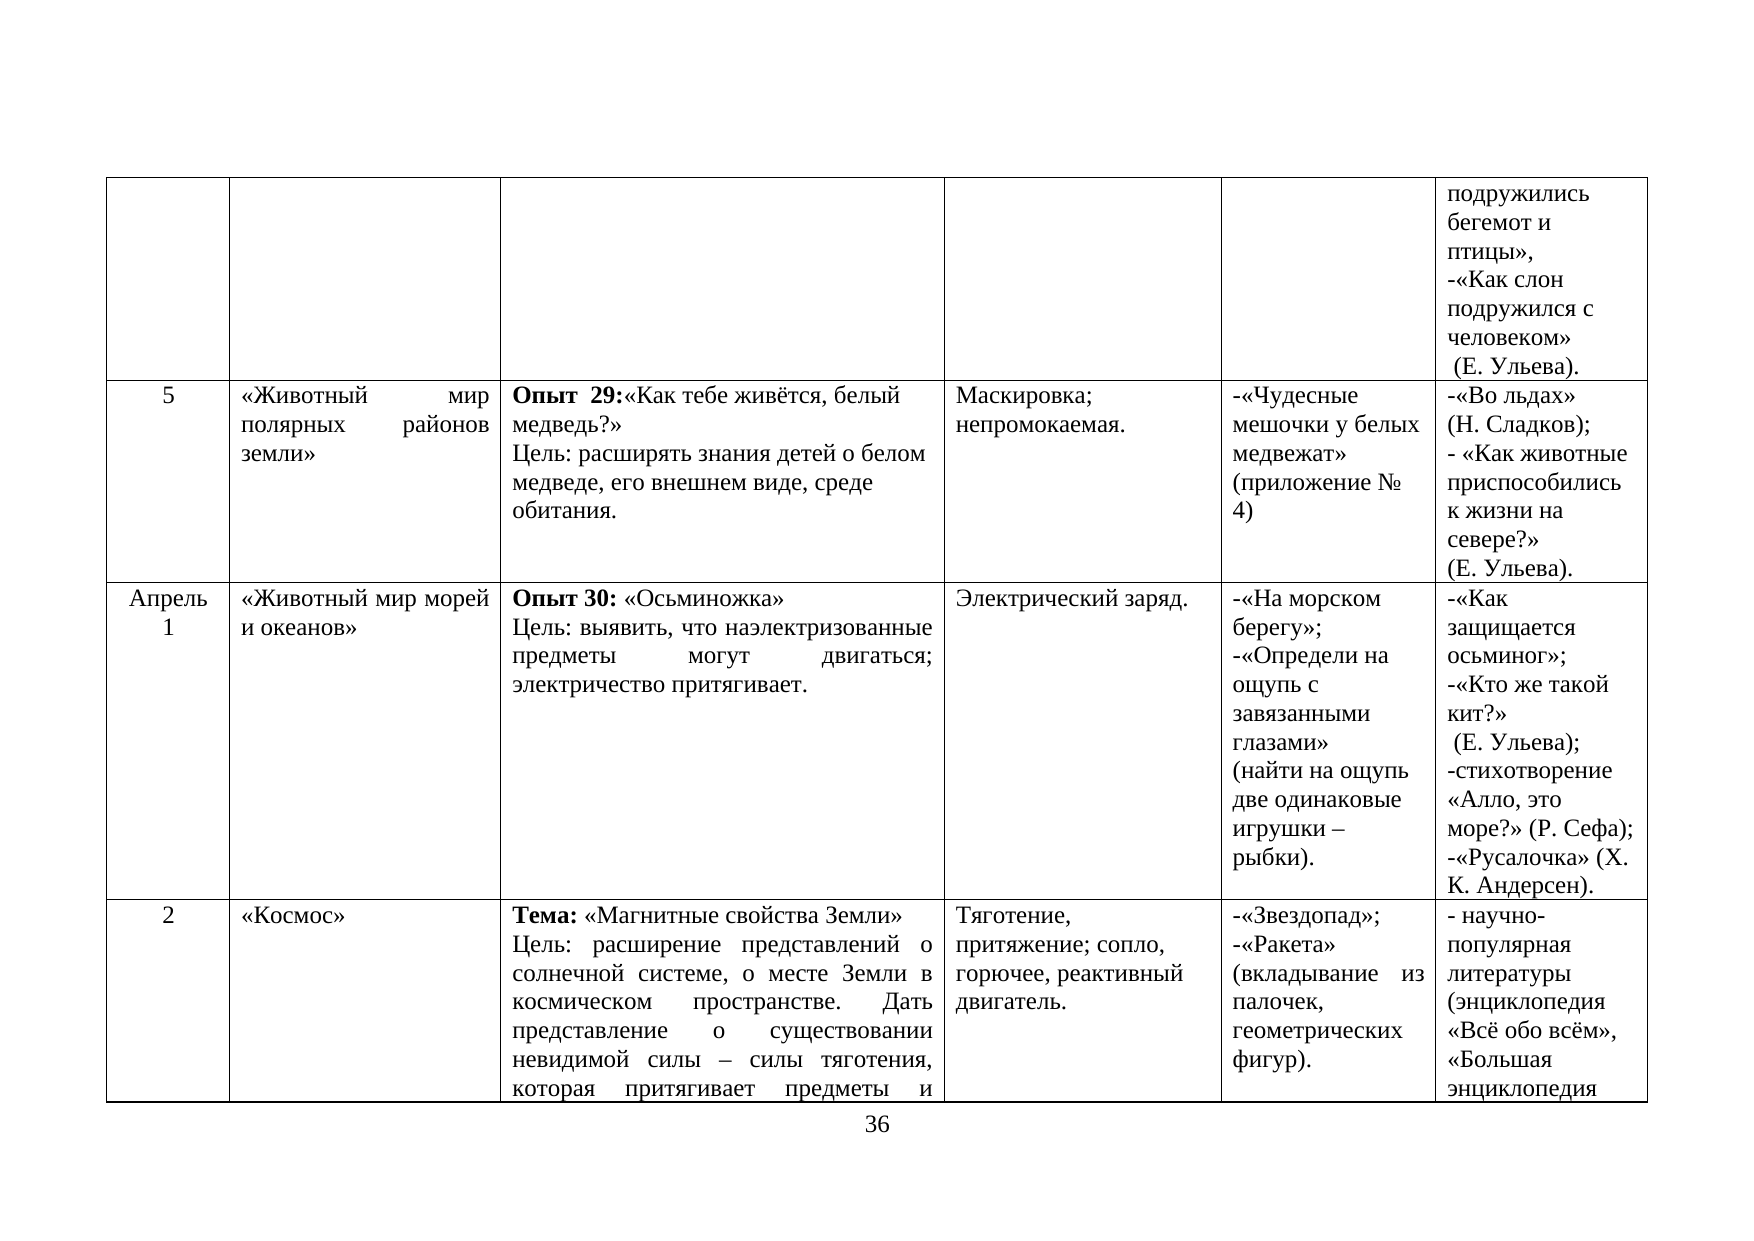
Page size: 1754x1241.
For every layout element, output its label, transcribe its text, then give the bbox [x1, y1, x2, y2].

table_cell Опыт 30: «Осьминожка» Цель: выявить, что наэлектризованные предметы могут двигаться; электричество притягивает. [501, 583, 944, 899]
table_cell -«Во льдах» (Н. Сладков); - «Как животные приспособились к жизни на севере?» (Е. Ульева). [1436, 381, 1647, 582]
table_cell 4 [107, 178, 229, 379]
table_cell -«Чудесные мешочки у белых медвежат» (приложение № 4) [1222, 381, 1435, 582]
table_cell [501, 900, 944, 1101]
table_cell «Космос» [230, 900, 500, 1101]
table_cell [1436, 900, 1647, 1101]
table_cell Маскировка; непромокаемая. [945, 381, 1221, 582]
table_cell Апрель 1 [107, 583, 229, 899]
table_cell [945, 178, 1221, 379]
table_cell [1436, 178, 1647, 379]
table_cell 2 [107, 900, 229, 1101]
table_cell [501, 178, 944, 379]
table_cell Электрический заряд. [945, 583, 1221, 899]
table_cell -«На морском берегу»; -«Определи на ощупь с завязанными глазами» (найти на ощупь две одинаковые игрушки – рыбки). [1222, 583, 1435, 899]
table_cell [1222, 178, 1435, 379]
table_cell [230, 178, 500, 379]
table_cell -«Как защищается осьминог»; -«Кто же такой кит?» (Е. Ульева); -стихотворение «Алло, это море?» (Р. Сефа); -«Русалочка» (Х. К. Андерсен). [1436, 583, 1647, 899]
table_cell 5 [107, 381, 229, 582]
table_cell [945, 900, 1221, 1101]
table_cell Опыт 29:«Как тебе живётся, белый медведь?» Цель: расширять знания детей о белом медведе, его внешнем виде, среде обитания. [501, 381, 944, 582]
table_cell «Животный мир полярных районов земли» [230, 381, 500, 582]
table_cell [1222, 900, 1435, 1101]
table_cell «Животный мир морей и океанов» [230, 583, 500, 899]
